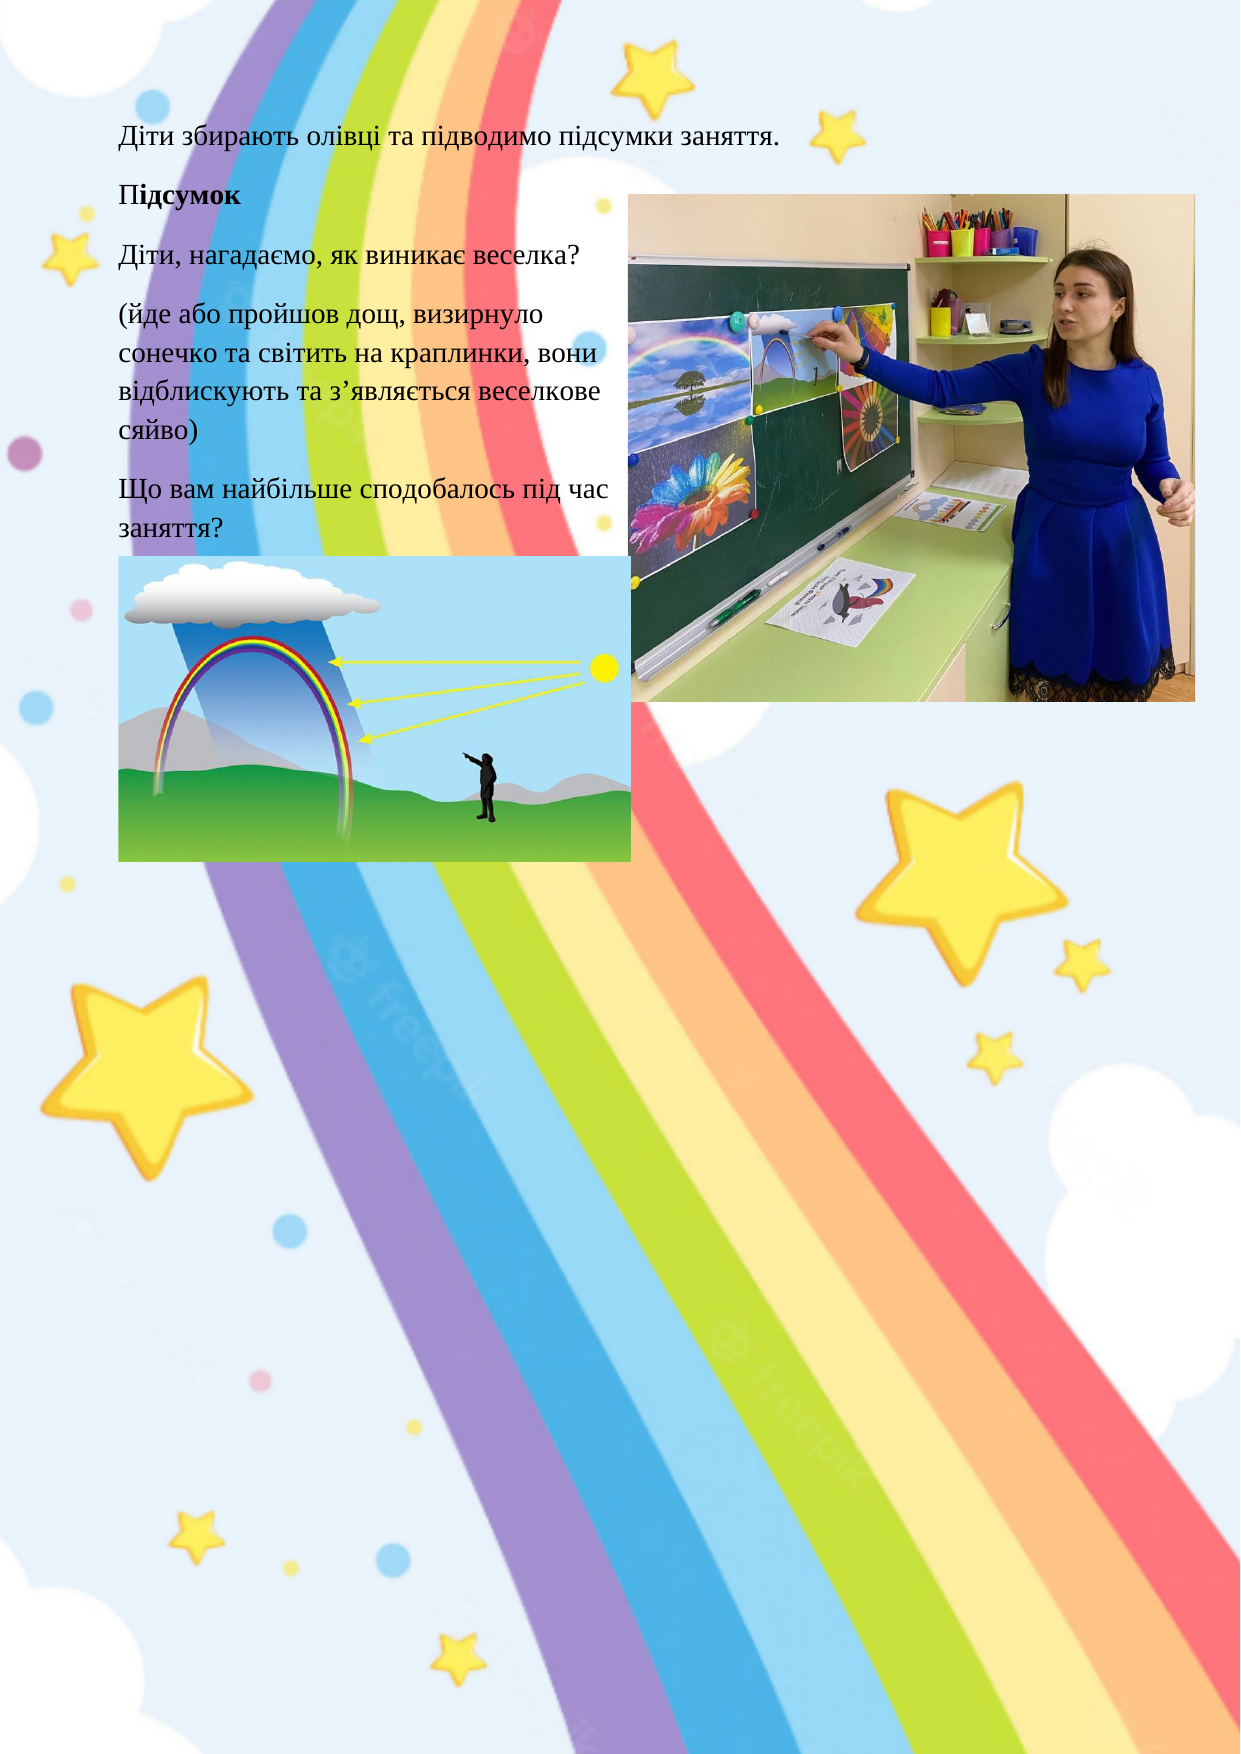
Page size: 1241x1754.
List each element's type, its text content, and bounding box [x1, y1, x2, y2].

picture [0, 0, 1241, 1754]
text Що вам найбільше сподобалось під час заняття? [118, 216, 1152, 249]
text (йде або пройшов дощ, визирнуло сонечко та світить на краплинки, вони відблискують та з’являється веселкове сяйво) [118, 118, 1152, 190]
